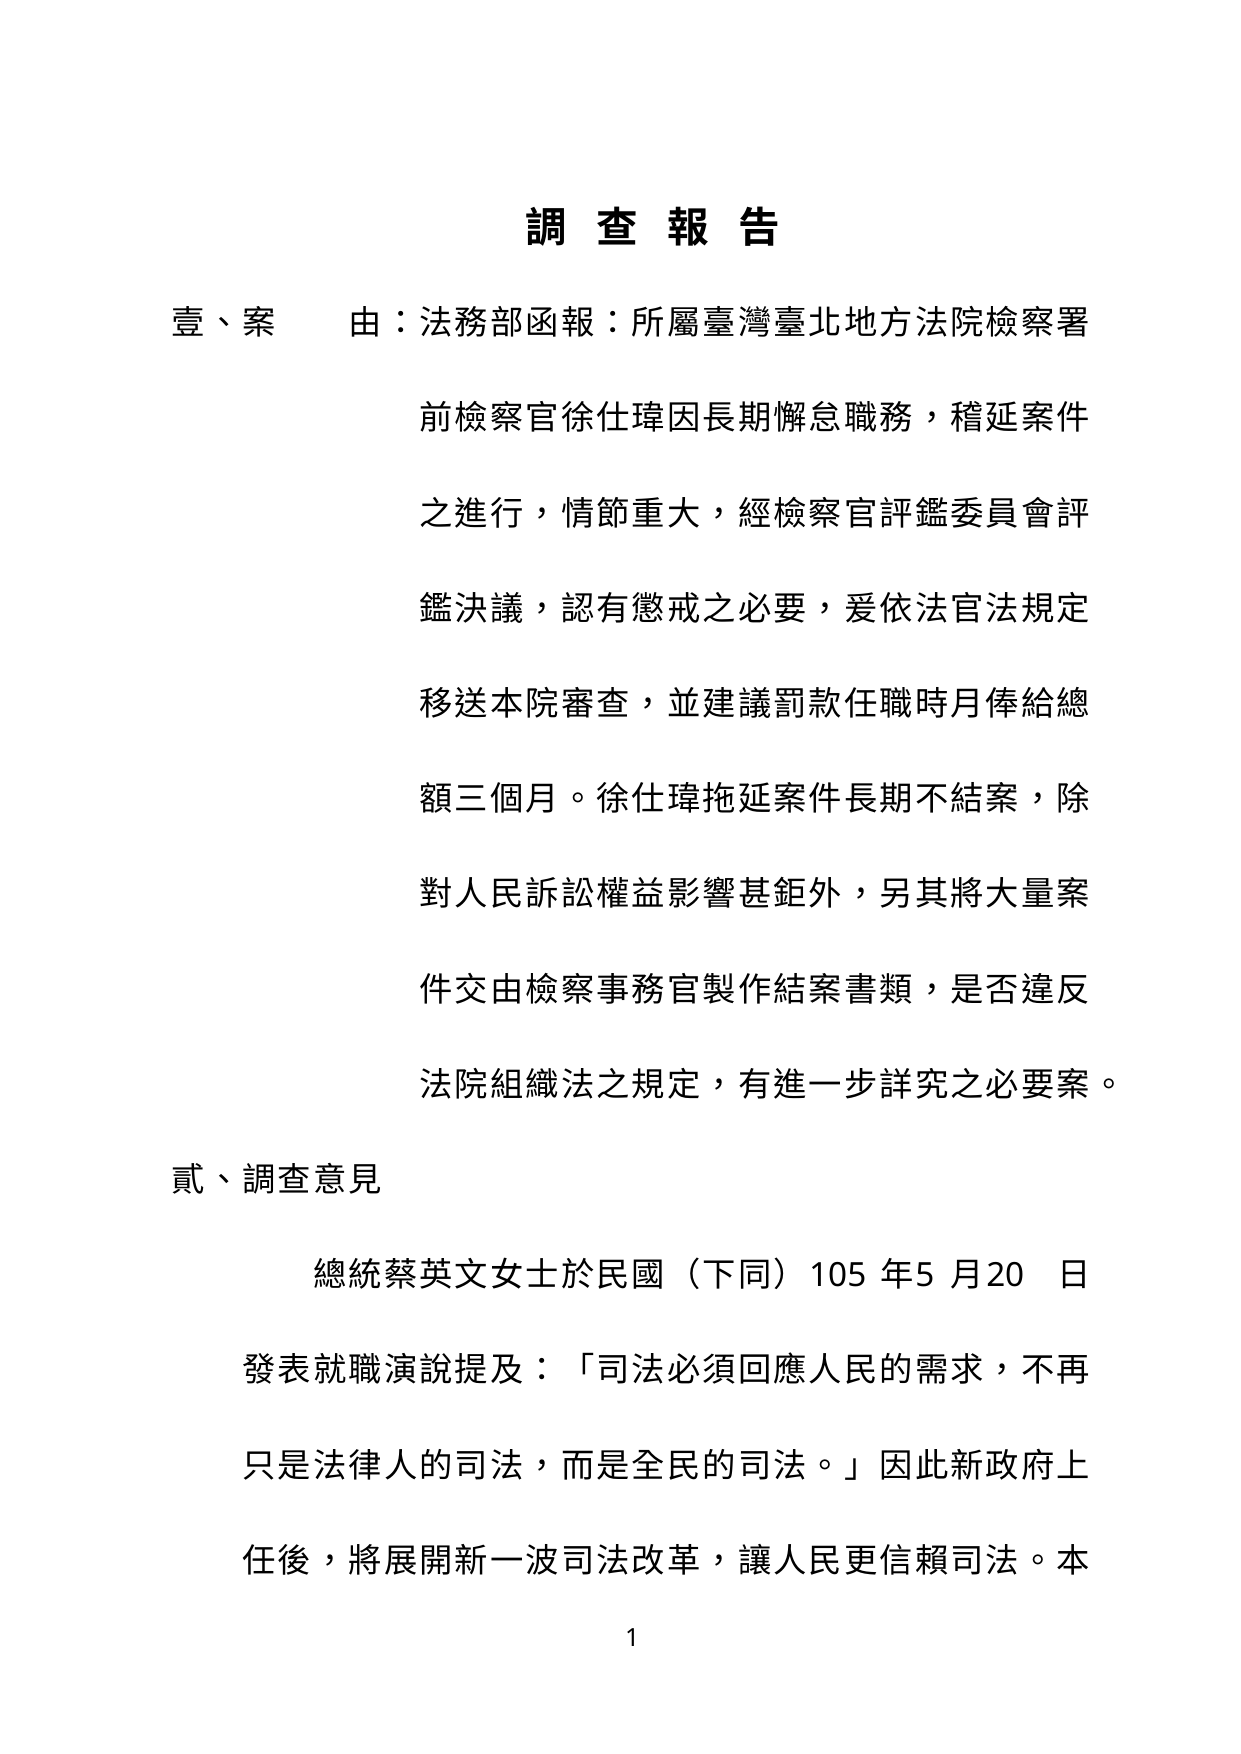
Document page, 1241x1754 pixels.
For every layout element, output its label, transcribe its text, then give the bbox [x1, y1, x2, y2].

text 調查報告 [242, 177, 1092, 272]
subtitle 案 由：法務部函報：所屬臺灣臺北地方法院檢察署前檢察官徐仕瑋因長期懈怠職務，稽延案件之進行，情節重大，經檢察官評鑑委員會評鑑決議，認有懲戒之必要，爰依法官法規定移送本院審查，並建議罰款任職時月俸給總額三個月。徐仕瑋拖延案件長期不結案，除對人民訴訟權益影響甚鉅外，另其將大量案件交由檢察事務官製作結案書類，是否違反法院組織法之規定，有進一步詳究之必要案。 [171, 272, 1092, 1129]
subtitle 調查意見 [171, 1129, 1092, 1224]
